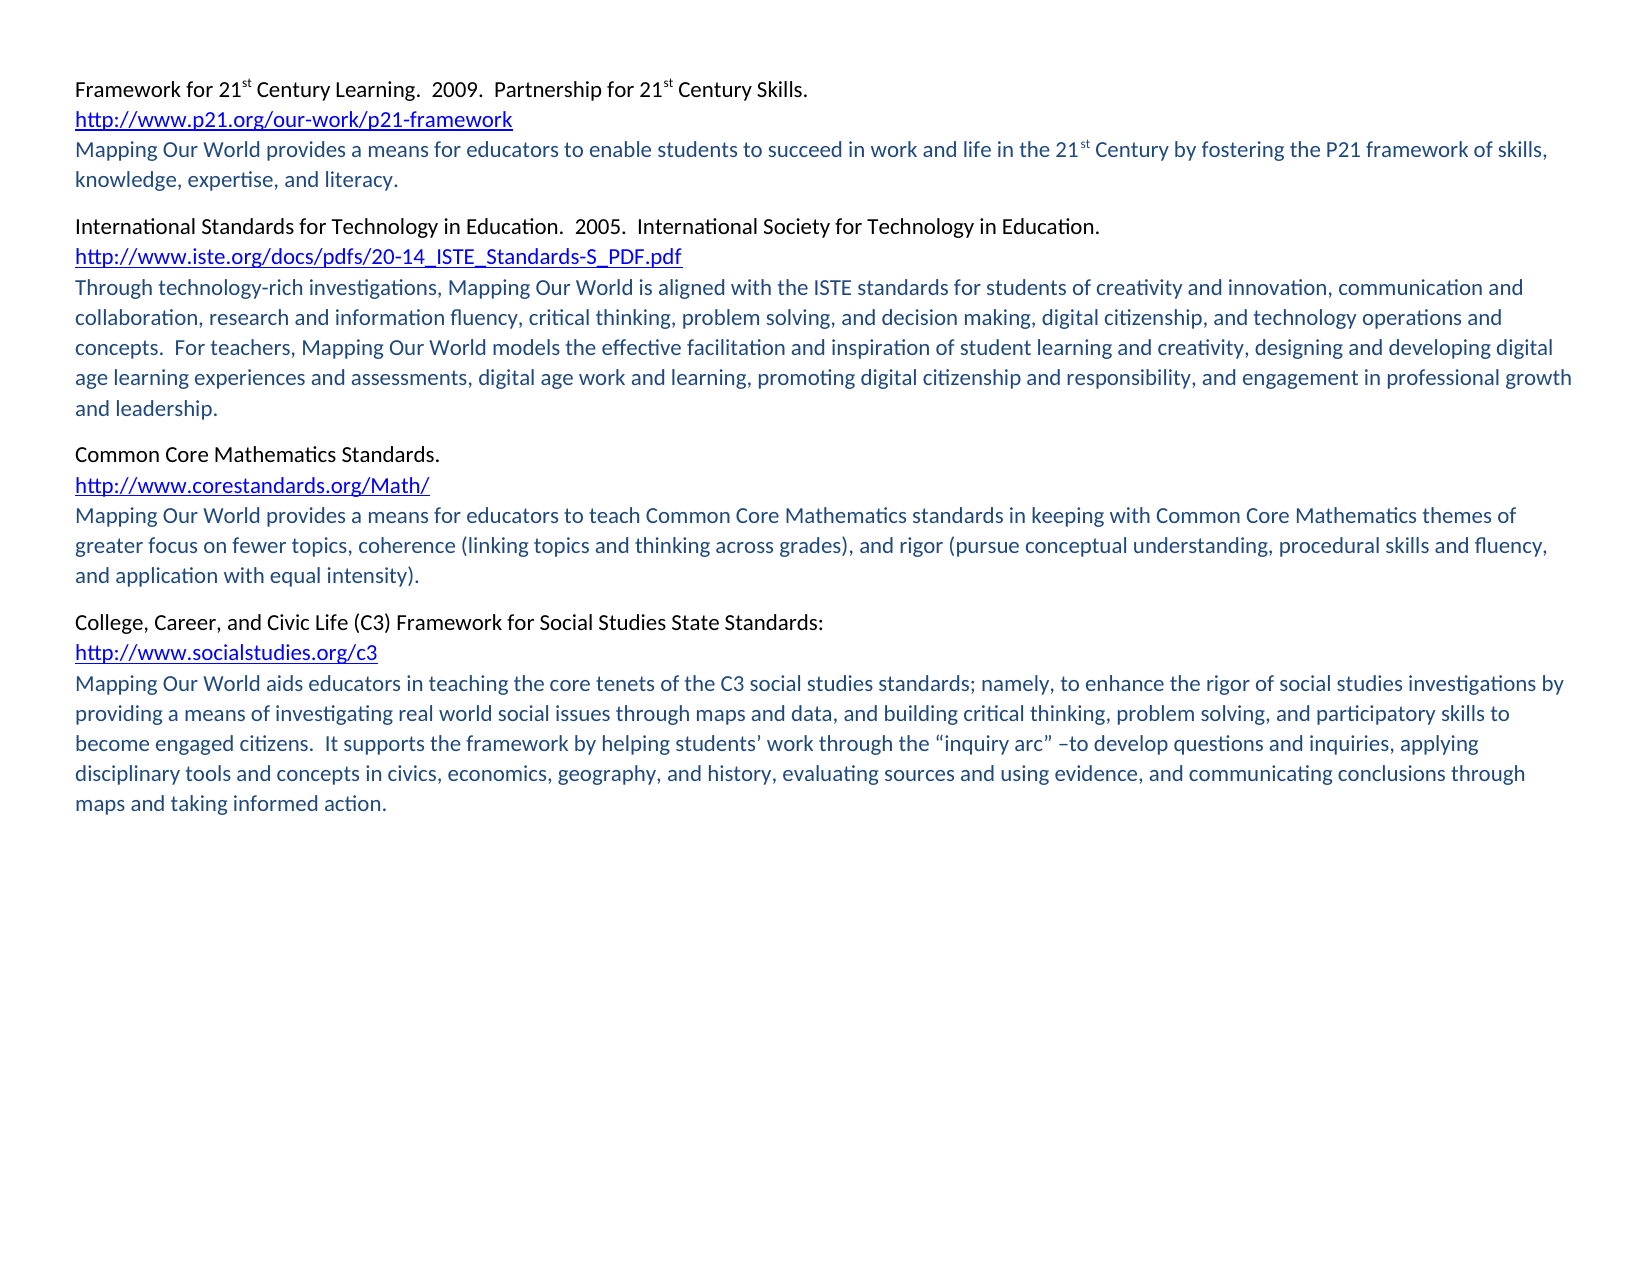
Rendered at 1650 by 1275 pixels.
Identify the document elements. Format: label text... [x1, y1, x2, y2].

text Common Core Mathematics Standards. http://www.corestandards.org/Math/ Mapping Our World provides a means for educators to teach Common Core Mathematics standards in keeping with Common Core Mathematics themes of greater focus on fewer topics, coherence (linking topics and thinking across grades), and rigor (pursue conceptual understanding, procedural skills and fluency, and application with equal intensity). [75, 441, 1575, 589]
text Framework for 21st Century Learning. 2009. Partnership for 21st Century Skills. http://www.p21.org/our-work/p21-framework Mapping Our World provides a means for educators to enable students to succeed in work and life in the 21st Century by fostering the P21 framework of skills, knowledge, expertise, and literacy. [75, 75, 1575, 194]
text College, Career, and Civic Life (C3) Framework for Social Studies State Standards: http://www.socialstudies.org/c3 Mapping Our World aids educators in teaching the core tenets of the C3 social studies standards; namely, to enhance the rigor of social studies investigations by providing a means of investigating real world social issues through maps and data, and building critical thinking, problem solving, and participatory skills to become engaged citizens. It supports the framework by helping students’ work through the “inquiry arc” –to develop questions and inquiries, applying disciplinary tools and concepts in civics, economics, geography, and history, evaluating sources and using evidence, and communicating conclusions through maps and taking informed action. [75, 608, 1575, 818]
text International Standards for Technology in Education. 2005. International Society for Technology in Education. http://www.iste.org/docs/pdfs/20-14_ISTE_Standards-S_PDF.pdf Through technology-rich investigations, Mapping Our World is aligned with the ISTE standards for students of creativity and innovation, communication and collaboration, research and information fluency, critical thinking, problem solving, and decision making, digital citizenship, and technology operations and concepts. For teachers, Mapping Our World models the effective facilitation and inspiration of student learning and creativity, designing and developing digital age learning experiences and assessments, digital age work and learning, promoting digital citizenship and responsibility, and engagement in professional growth and leadership. [75, 212, 1575, 422]
